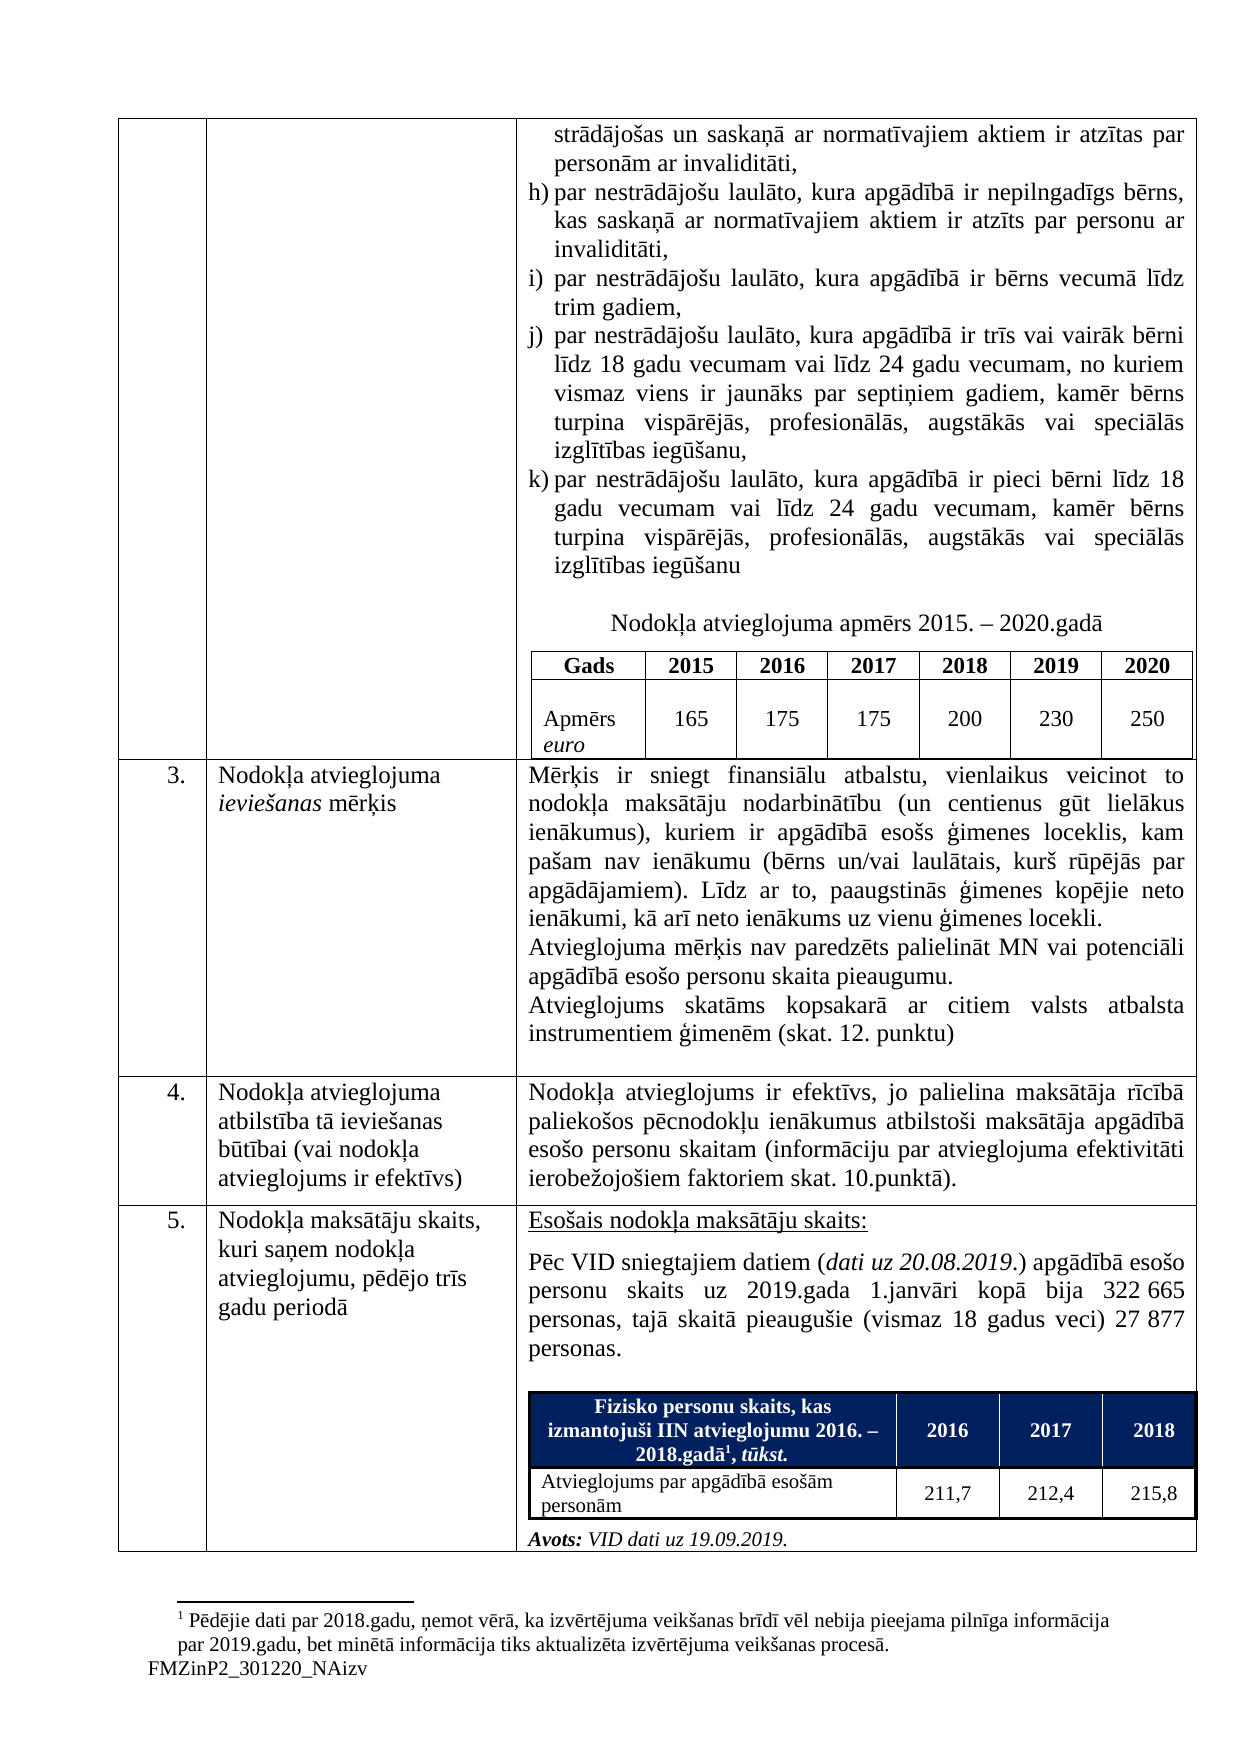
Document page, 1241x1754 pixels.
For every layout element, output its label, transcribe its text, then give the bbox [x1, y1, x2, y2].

table_cell Nodokļa atvieglojums ir efektīvs, jo palielina maksātāja rīcībā paliekošos pēcnodokļu ienākumus atbilstoši maksātāja apgādībā esošo personu skaitam (informāciju par atvieglojuma efektivitāti ierobežojošiem faktoriem skat. 10.punktā). [517, 1077, 1196, 1204]
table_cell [517, 119, 1196, 759]
table_cell Esošais nodokļa maksātāju skaits: Pēc VID sniegtajiem datiem (dati uz 20.08.2019.) apgādībā esošo personu skaits uz 2019.gada 1.janvāri kopā bija 322 665 personas, tajā skaitā pieaugušie (vismaz 18 gadus veci) 27 877 personas. Avots: VID dati uz 19.09.2019. [517, 1206, 1196, 1551]
table_cell Nodokļa maksātāju skaits, kuri saņem nodokļa atvieglojumu, pēdējo trīs gadu periodā [207, 1206, 516, 1551]
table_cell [207, 119, 516, 759]
table_cell [119, 119, 206, 759]
table_cell [119, 1206, 206, 1551]
table_cell Nodokļa atvieglojuma ieviešanas mērķis [207, 760, 516, 1076]
table_cell [119, 1077, 206, 1204]
table_cell [119, 760, 206, 1076]
table_cell Nodokļa atvieglojuma atbilstība tā ieviešanas būtībai (vai nodokļa atvieglojums ir efektīvs) [207, 1077, 516, 1204]
table_cell Mērķis ir sniegt finansiālu atbalstu, vienlaikus veicinot to nodokļa maksātāju nodarbinātību (un centienus gūt lielākus ienākumus), kuriem ir apgādībā esošs ģimenes loceklis, kam pašam nav ienākumu (bērns un/vai laulātais, kurš rūpējās par apgādājamiem). Līdz ar to, paaugstinās ģimenes kopējie neto ienākumi, kā arī neto ienākums uz vienu ģimenes locekli. Atvieglojuma mērķis nav paredzēts palielināt MN vai potenciāli apgādībā esošo personu skaita pieaugumu. Atvieglojums skatāms kopsakarā ar citiem valsts atbalsta instrumentiem ģimenēm (skat. 12. punktu) [517, 760, 1196, 1076]
